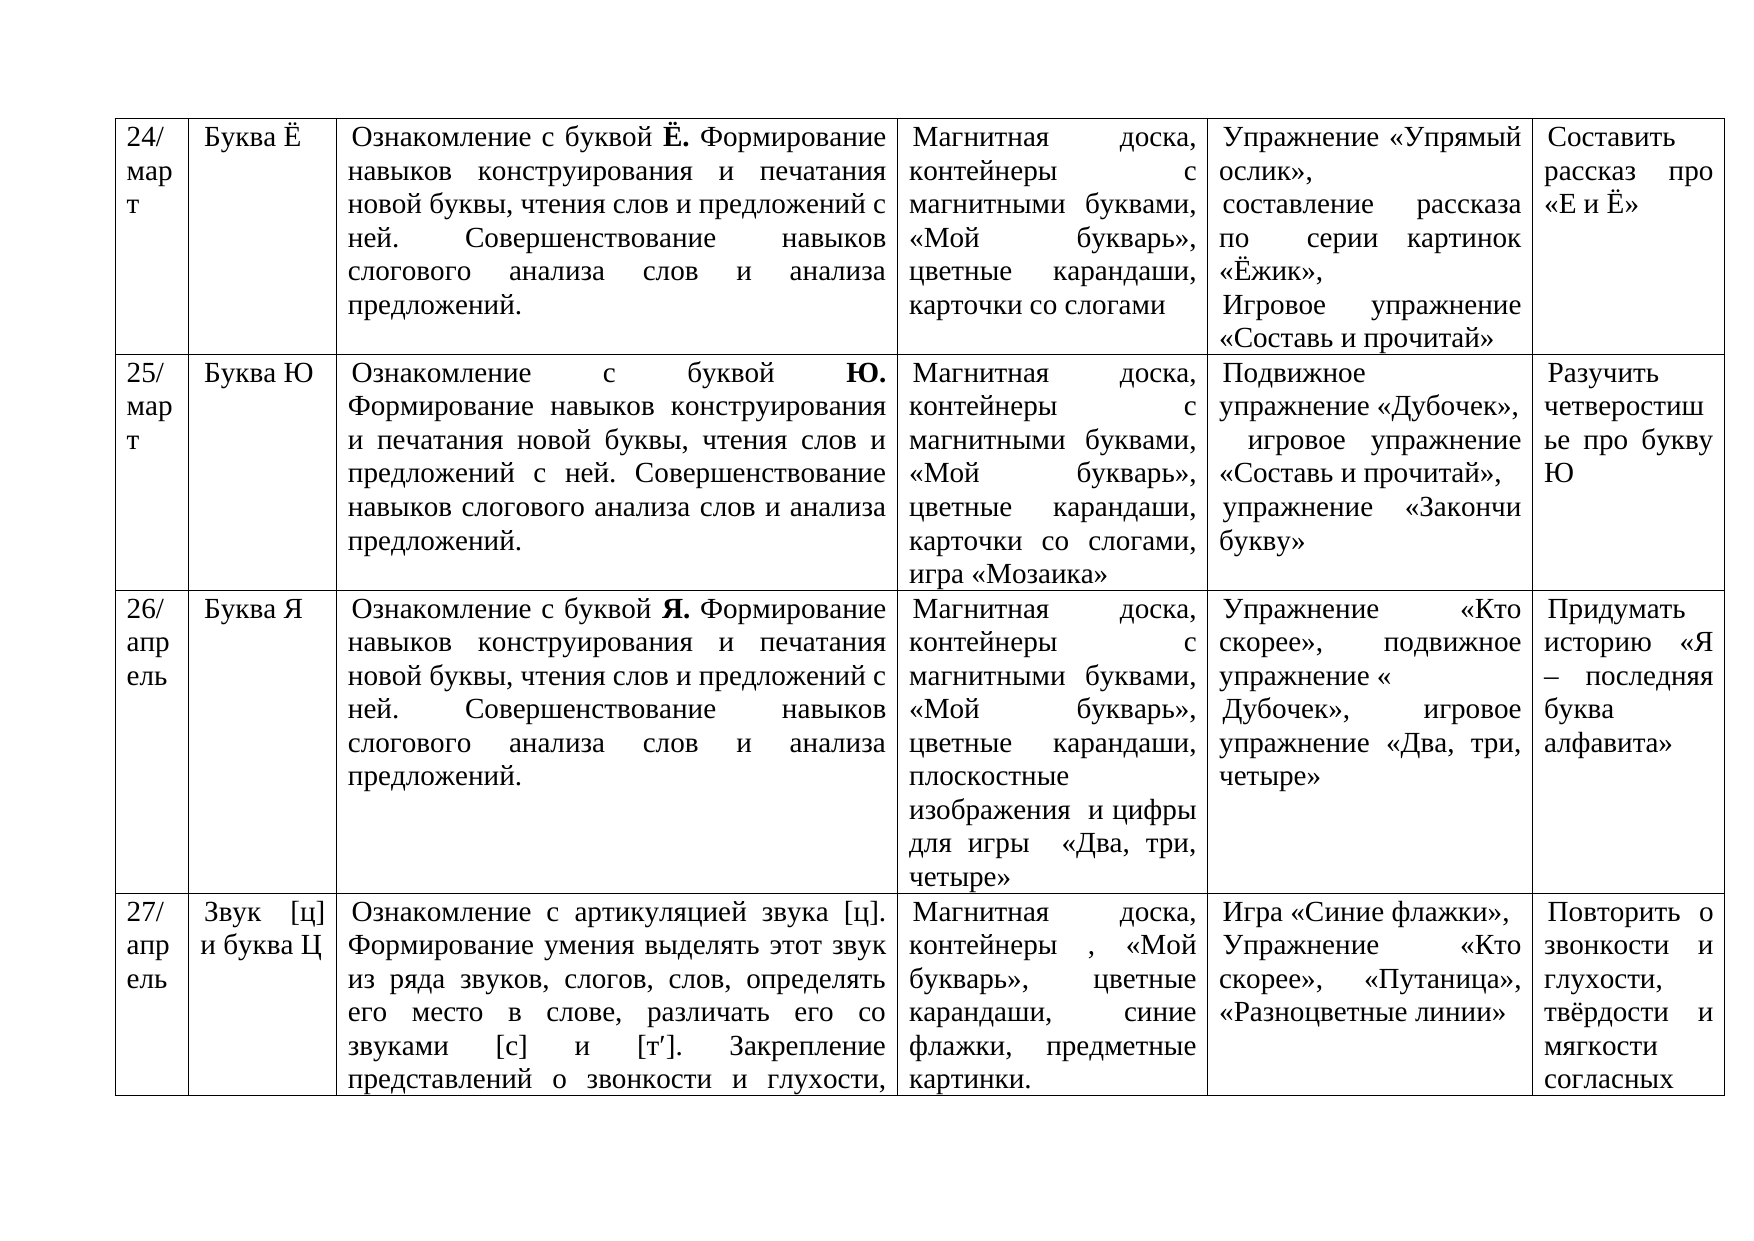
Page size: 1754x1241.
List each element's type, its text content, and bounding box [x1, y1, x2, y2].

table_cell Подвижное упражнение «Дубочек», игровое упражнение «Составь и прочитай», упражнение «Закончи букву» [1208, 355, 1532, 590]
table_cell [1533, 894, 1724, 1095]
table_cell Ознакомление с буквой Я. Формирование навыков конструирования и печатания новой буквы, чтения слов и предложений с ней. Совершенствование навыков слогового анализа слов и анализа предложений. [337, 591, 897, 893]
table_cell Магнитная доска, контейнеры с магнитными буквами, «Мой букварь», цветные карандаши, карточки со слогами [898, 119, 1207, 354]
table_cell 24/март [116, 119, 188, 354]
table_cell Буква Я [189, 591, 336, 893]
table_cell Ознакомление с буквой Ё. Формирование навыков конструирования и печатания новой буквы, чтения слов и предложений с ней. Совершенствование навыков слогового анализа слов и анализа предложений. [337, 119, 897, 354]
table_cell Магнитная доска, контейнеры с магнитными буквами, «Мой букварь», цветные карандаши, плоскостные изображения и цифры для игры «Два, три, четыре» [898, 591, 1207, 893]
table_cell Упражнение «Упрямый ослик», составление рассказа по серии картинок «Ёжик», Игровое упражнение «Составь и прочитай» [1208, 119, 1532, 354]
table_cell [1208, 894, 1532, 1095]
table_cell Придумать историю «Я – последняя буква алфавита» [1533, 591, 1724, 893]
table_cell Звук [ц] и буква Ц [189, 894, 336, 1095]
table_cell 27/апрель [116, 894, 188, 1095]
table_cell 25/март [116, 355, 188, 590]
table_cell Буква Ё [189, 119, 336, 354]
table_cell Ознакомление с буквой Ю. Формирование навыков конструирования и печатания новой буквы, чтения слов и предложений с ней. Совершенствование навыков слогового анализа слов и анализа предложений. [337, 355, 897, 590]
table_cell Разучить четверостишье про букву Ю [1533, 355, 1724, 590]
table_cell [898, 894, 1207, 1095]
table_cell Упражнение «Кто скорее», подвижное упражнение « Дубочек», игровое упражнение «Два, три, четыре» [1208, 591, 1532, 893]
table_cell Магнитная доска, контейнеры с магнитными буквами, «Мой букварь», цветные карандаши, карточки со слогами, игра «Мозаика» [898, 355, 1207, 590]
table_cell Буква Ю [189, 355, 336, 590]
table_cell 26/апрель [116, 591, 188, 893]
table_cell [337, 894, 897, 1095]
table_cell Составить рассказ про «Е и Ё» [1533, 119, 1724, 354]
